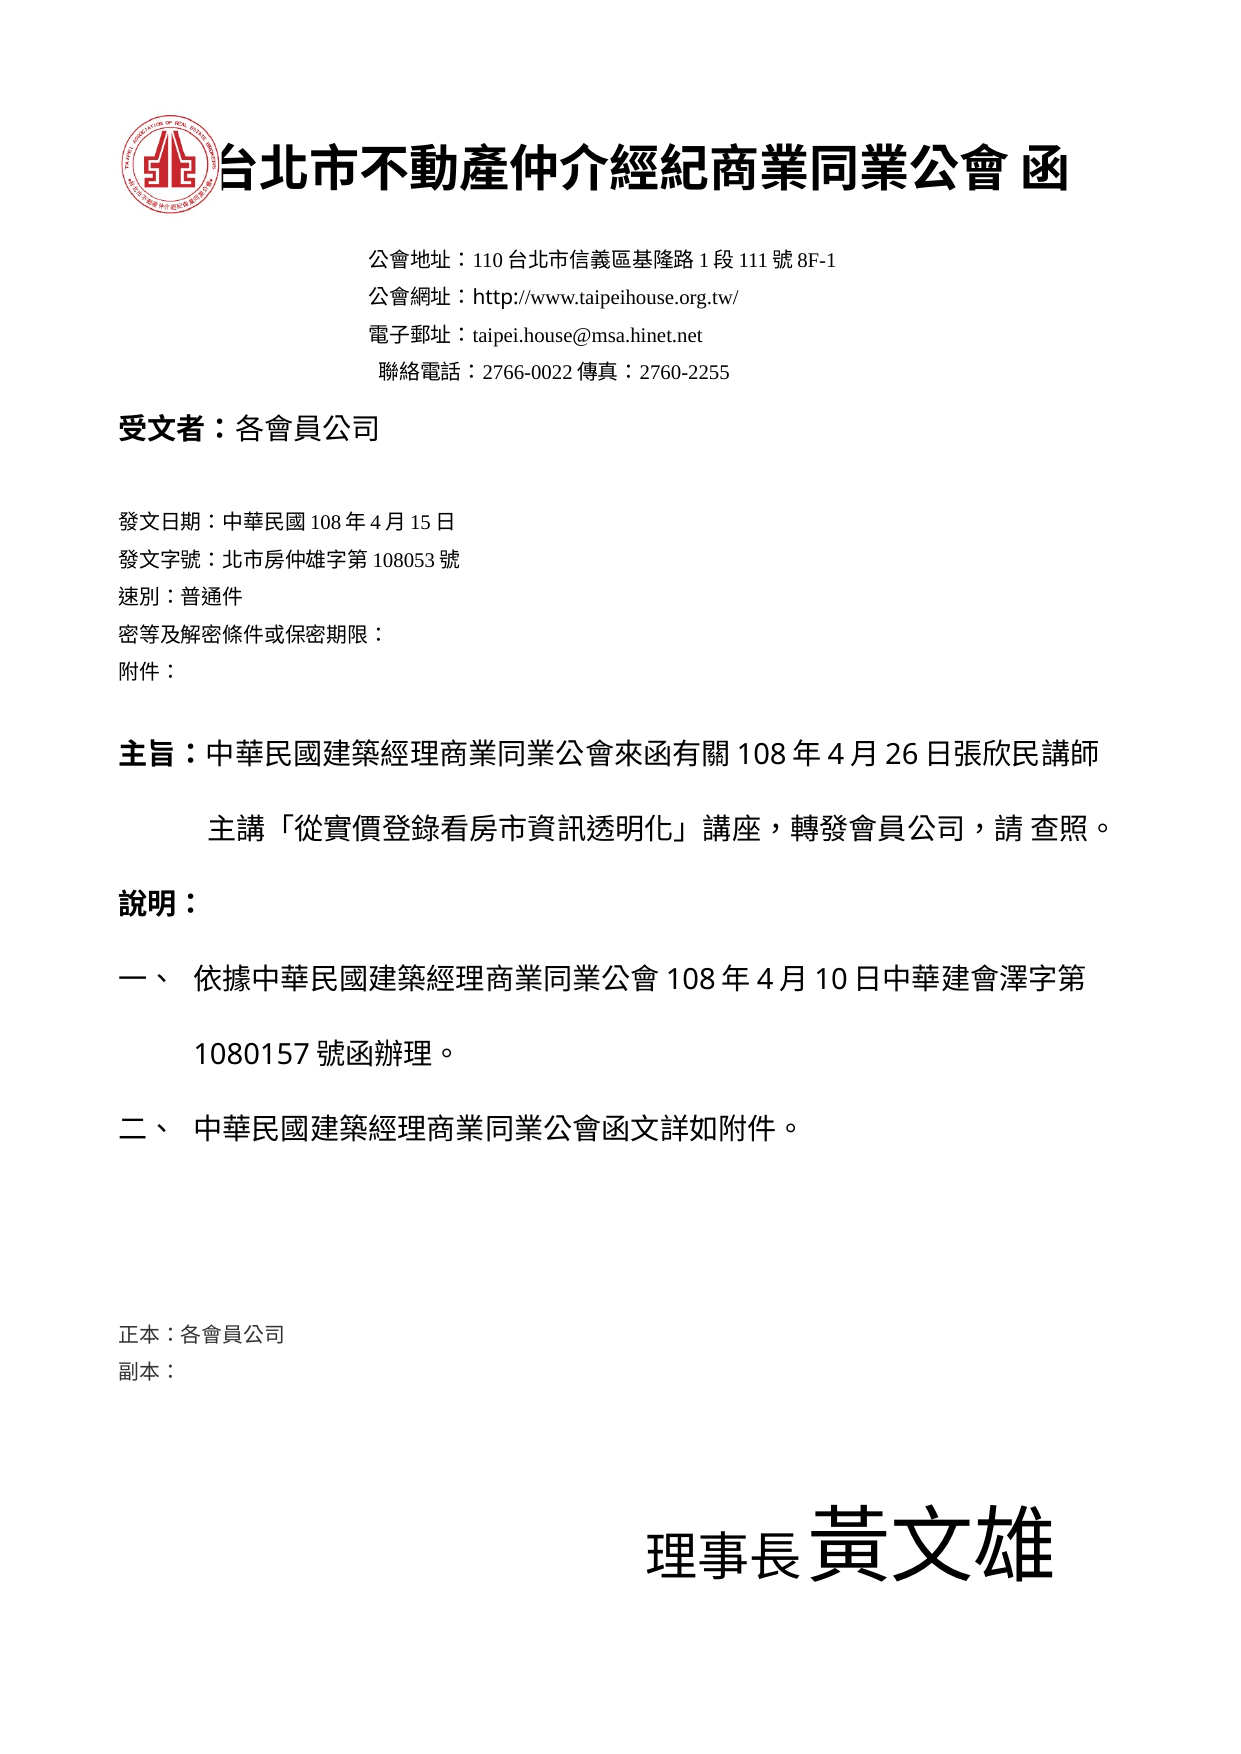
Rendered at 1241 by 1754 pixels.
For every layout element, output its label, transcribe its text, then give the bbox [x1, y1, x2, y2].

text 受文者：各會員公司 [118, 389, 1122, 464]
list 中華民國建築經理商業同業公會函文詳如附件。 [118, 1089, 1122, 1164]
text 說明： [118, 864, 1122, 939]
text 聯絡電話：2766-0022傳真：2760-2255 [118, 352, 1122, 389]
text 發文日期：中華民國108年4月15日 [118, 502, 1122, 539]
picture [118, 108, 222, 221]
text 附件： [118, 652, 1122, 689]
text 電子郵址：taipei.house@msa.hinet.net [118, 314, 1122, 352]
text 公會地址：110台北市信義區基隆路1段111號8F-1 [118, 239, 1122, 277]
text 台北市不動產仲介經紀商業同業公會 函 [222, 127, 1122, 202]
text 發文字號：北市房仲雄字第108053號 [118, 539, 1122, 577]
text 主旨：中華民國建築經理商業同業公會來函有關108年4月26日張欣民講師主講「從實價登錄看房市資訊透明化」講座，轉發會員公司，請 查照。 [118, 714, 1122, 864]
text 正本：各會員公司 [118, 1314, 1122, 1352]
list 依據中華民國建築經理商業同業公會108年4月10日中華建會澤字第1080157號函辦理。 [118, 939, 1122, 1089]
text 副本： [118, 1352, 1122, 1389]
text 公會網址：http://www.taipeihouse.org.tw/ [118, 277, 1122, 314]
text 速別：普通件 [118, 577, 1122, 614]
text 密等及解密條件或保密期限： [118, 614, 1122, 652]
